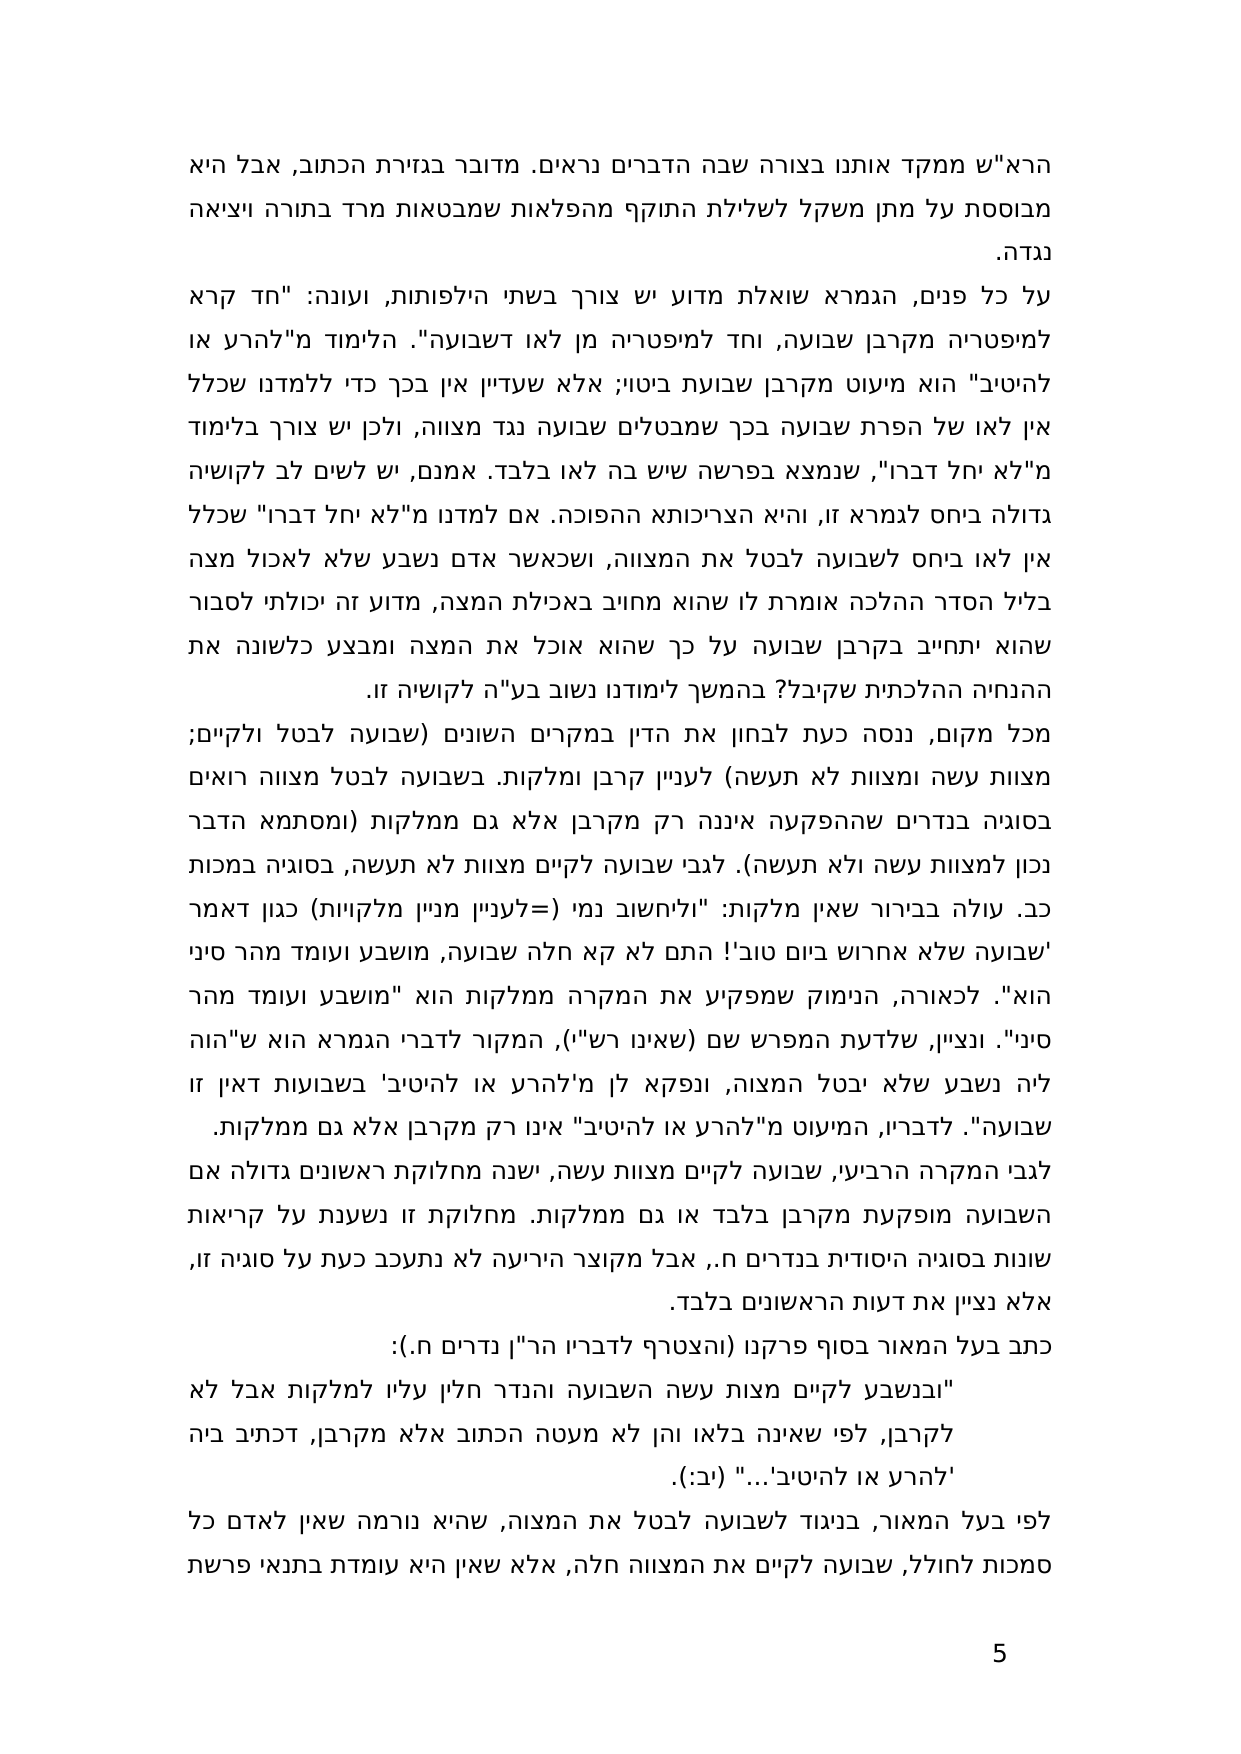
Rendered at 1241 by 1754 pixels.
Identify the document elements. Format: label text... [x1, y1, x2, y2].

text מכל מקום, ננסה כעת לבחון את הדין במקרים השונים (שבועה לבטל ולקיים; מצוות עשה ומצוות לא תעשה) לעניין קרבן ומלקות. בשבועה לבטל מצווה רואים בסוגיה בנדרים שההפקעה איננה רק מקרבן אלא גם ממלקות (ומסתמא הדבר נכון למצוות עשה ולא תעשה). לגבי שבועה לקיים מצוות לא תעשה, בסוגיה במכות כב. עולה בבירור שאין מלקות: "וליחשוב נמי (=לעניין מניין מלקויות) כגון דאמר 'שבועה שלא אחרוש ביום טוב'! התם לא קא חלה שבועה, מושבע ועומד מהר סיני הוא". לכאורה, הנימוק שמפקיע את המקרה ממלקות הוא "מושבע ועומד מהר סיני". ונציין, שלדעת המפרש שם (שאינו רש"י), המקור לדברי הגמרא הוא ש"הוה ליה נשבע שלא יבטל המצוה, ונפקא לן מ'להרע או להיטיב' בשבועות דאין זו שבועה". לדבריו, המיעוט מ"להרע או להיטיב" אינו רק מקרבן אלא גם ממלקות. [187, 719, 1053, 1142]
text "ובנשבע לקיים מצות עשה השבועה והנדר חלין עליו למלקות אבל לא לקרבן, לפי שאינה בלאו והן לא מעטה הכתוב אלא מקרבן, דכתיב ביה 'להרע או להיטיב'..." (יב:). [187, 1375, 955, 1492]
text כתב בעל המאור בסוף פרקנו (והצטרף לדבריו הר"ן נדרים ח.): [187, 1331, 1053, 1360]
text הרא"ש ממקד אותנו בצורה שבה הדברים נראים. מדובר בגזירת הכתוב, אבל היא מבוססת על מתן משקל לשלילת התוקף מהפלאות שמבטאות מרד בתורה ויציאה נגדה. [187, 150, 1053, 267]
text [187, 1506, 1053, 1579]
text על כל פנים, הגמרא שואלת מדוע יש צורך בשתי הילפותות, ועונה: "חד קרא למיפטריה מקרבן שבועה, וחד למיפטריה מן לאו דשבועה". הלימוד מ"להרע או להיטיב" הוא מיעוט מקרבן שבועת ביטוי; אלא שעדיין אין בכך כדי ללמדנו שכלל אין לאו של הפרת שבועה בכך שמבטלים שבועה נגד מצווה, ולכן יש צורך בלימוד מ"לא יחל דברו", שנמצא בפרשה שיש בה לאו בלבד. אמנם, יש לשים לב לקושיה גדולה ביחס לגמרא זו, והיא הצריכותא ההפוכה. אם למדנו מ"לא יחל דברו" שכלל אין לאו ביחס לשבועה לבטל את המצווה, ושכאשר אדם נשבע שלא לאכול מצה בליל הסדר ההלכה אומרת לו שהוא מחויב באכילת המצה, מדוע זה יכולתי לסבור שהוא יתחייב בקרבן שבועה על כך שהוא אוכל את המצה ומבצע כלשונה את ההנחיה ההלכתית שקיבל? בהמשך לימודנו נשוב בע"ה לקושיה זו. [187, 281, 1053, 704]
text לגבי המקרה הרביעי, שבועה לקיים מצוות עשה, ישנה מחלוקת ראשונים גדולה אם השבועה מופקעת מקרבן בלבד או גם ממלקות. מחלוקת זו נשענת על קריאות שונות בסוגיה היסודית בנדרים ח., אבל מקוצר היריעה לא נתעכב כעת על סוגיה זו, אלא נציין את דעות הראשונים בלבד. [187, 1156, 1053, 1317]
